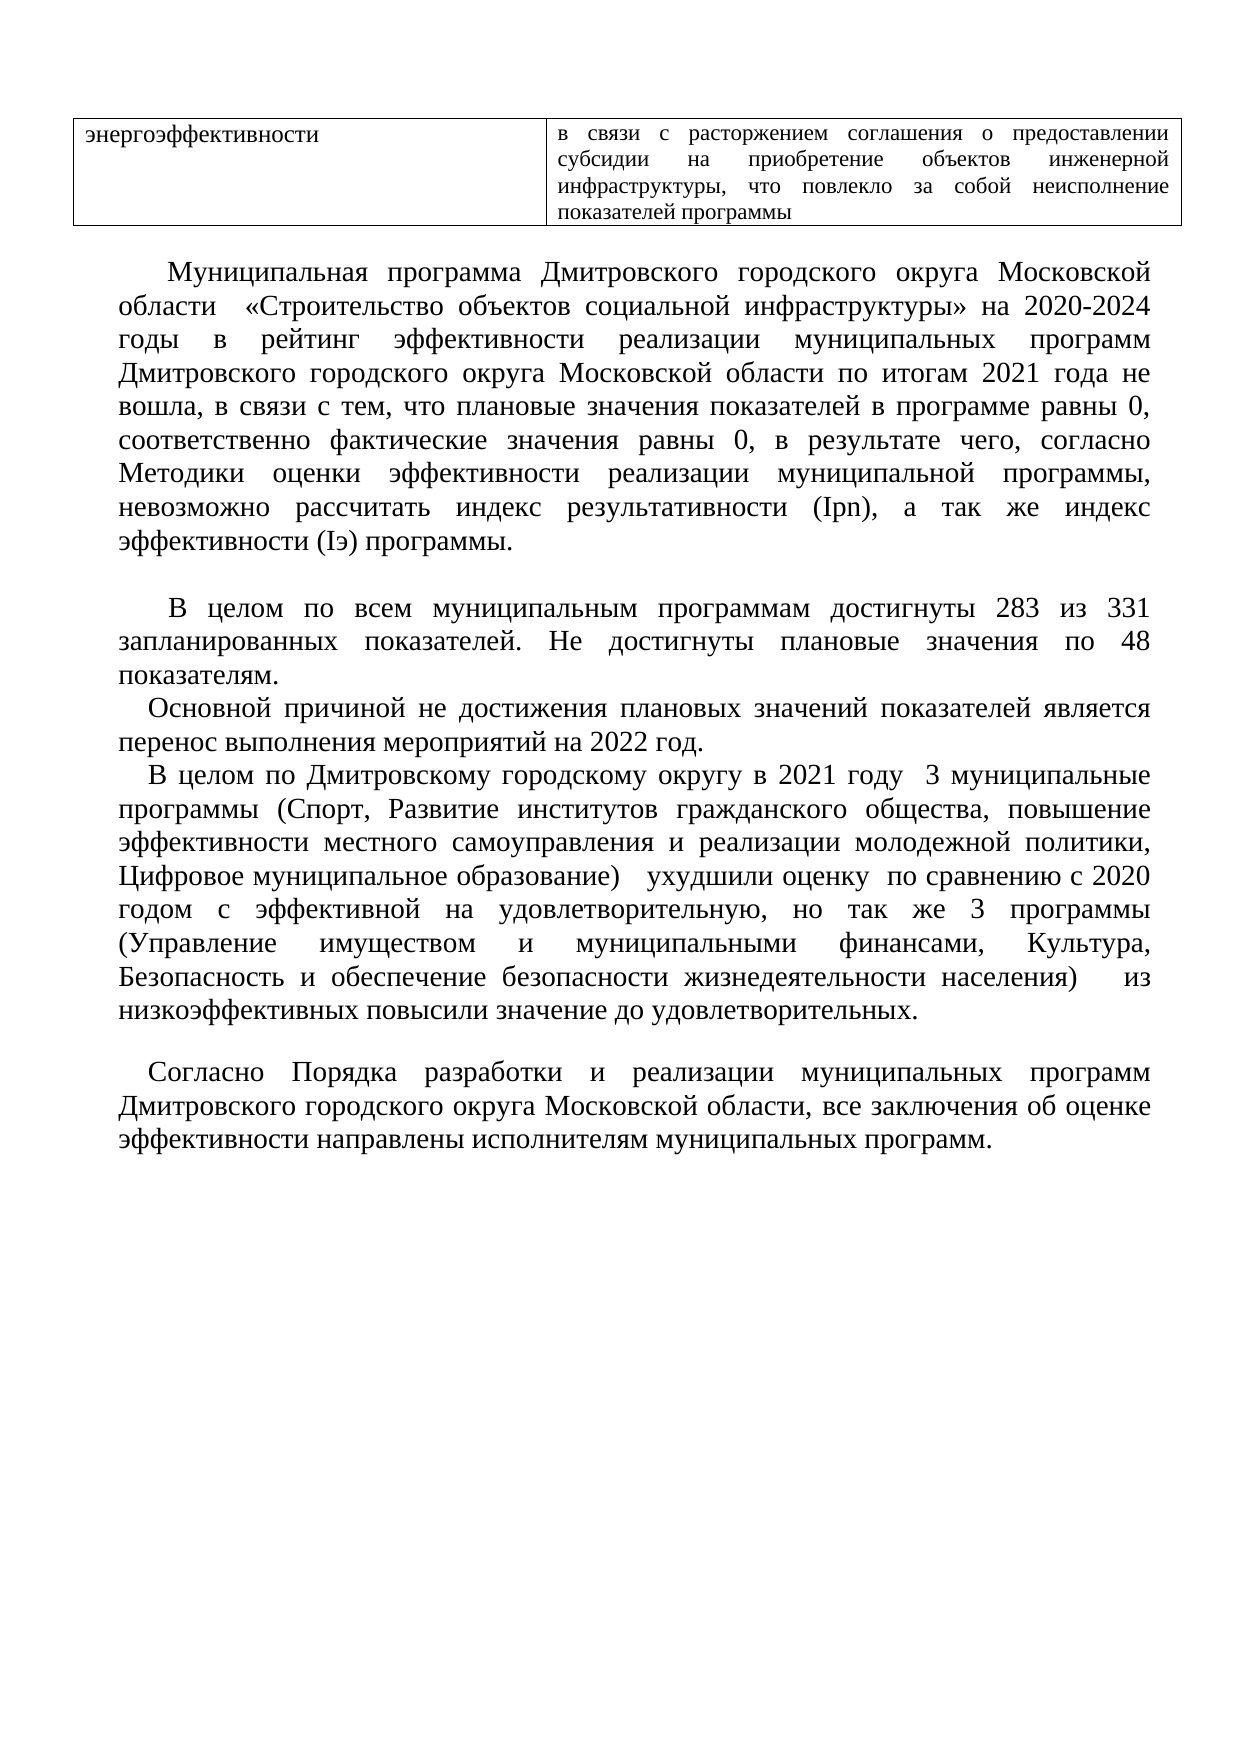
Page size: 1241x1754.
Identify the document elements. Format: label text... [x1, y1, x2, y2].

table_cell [547, 119, 1181, 224]
text Муниципальная программа Дмитровского городского округа Московской области «Строительство объектов социальной инфраструктуры» на 2020-2024 годы в рейтинг эффективности реализации муниципальных программ Дмитровского городского округа Московской области по итогам 2021 года не вошла, в связи с тем, что плановые значения показателей в программе равны 0, соответственно фактические значения равны 0, в результате чего, согласно Методики оценки эффективности реализации муниципальной программы, невозможно рассчитать индекс результативности (Ipn), а так же индекс эффективности (Iэ) программы. [118, 254, 1152, 556]
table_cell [74, 119, 546, 224]
text В целом по всем муниципальным программам достигнуты 283 из 331 запланированных показателей. Не достигнуты плановые значения по 48 показателям. [118, 590, 1152, 690]
text В целом по Дмитровскому городскому округу в 2021 году 3 муниципальные программы (Спорт, Развитие институтов гражданского общества, повышение эффективности местного самоуправления и реализации молодежной политики, Цифровое муниципальное образование) ухудшили оценку по сравнению с 2020 годом с эффективной на удовлетворительную, но так же 3 программы (Управление имуществом и муниципальными финансами, Культура, Безопасность и обеспечение безопасности жизнедеятельности населения) из низкоэффективных повысили значение до удовлетворительных. [118, 757, 1152, 1026]
text Основной причиной не достижения плановых значений показателей является перенос выполнения мероприятий на 2022 год. [118, 690, 1152, 757]
text Согласно Порядка разработки и реализации муниципальных программ Дмитровского городского округа Московской области, все заключения об оценке эффективности направлены исполнителям муниципальных программ. [118, 1054, 1152, 1155]
